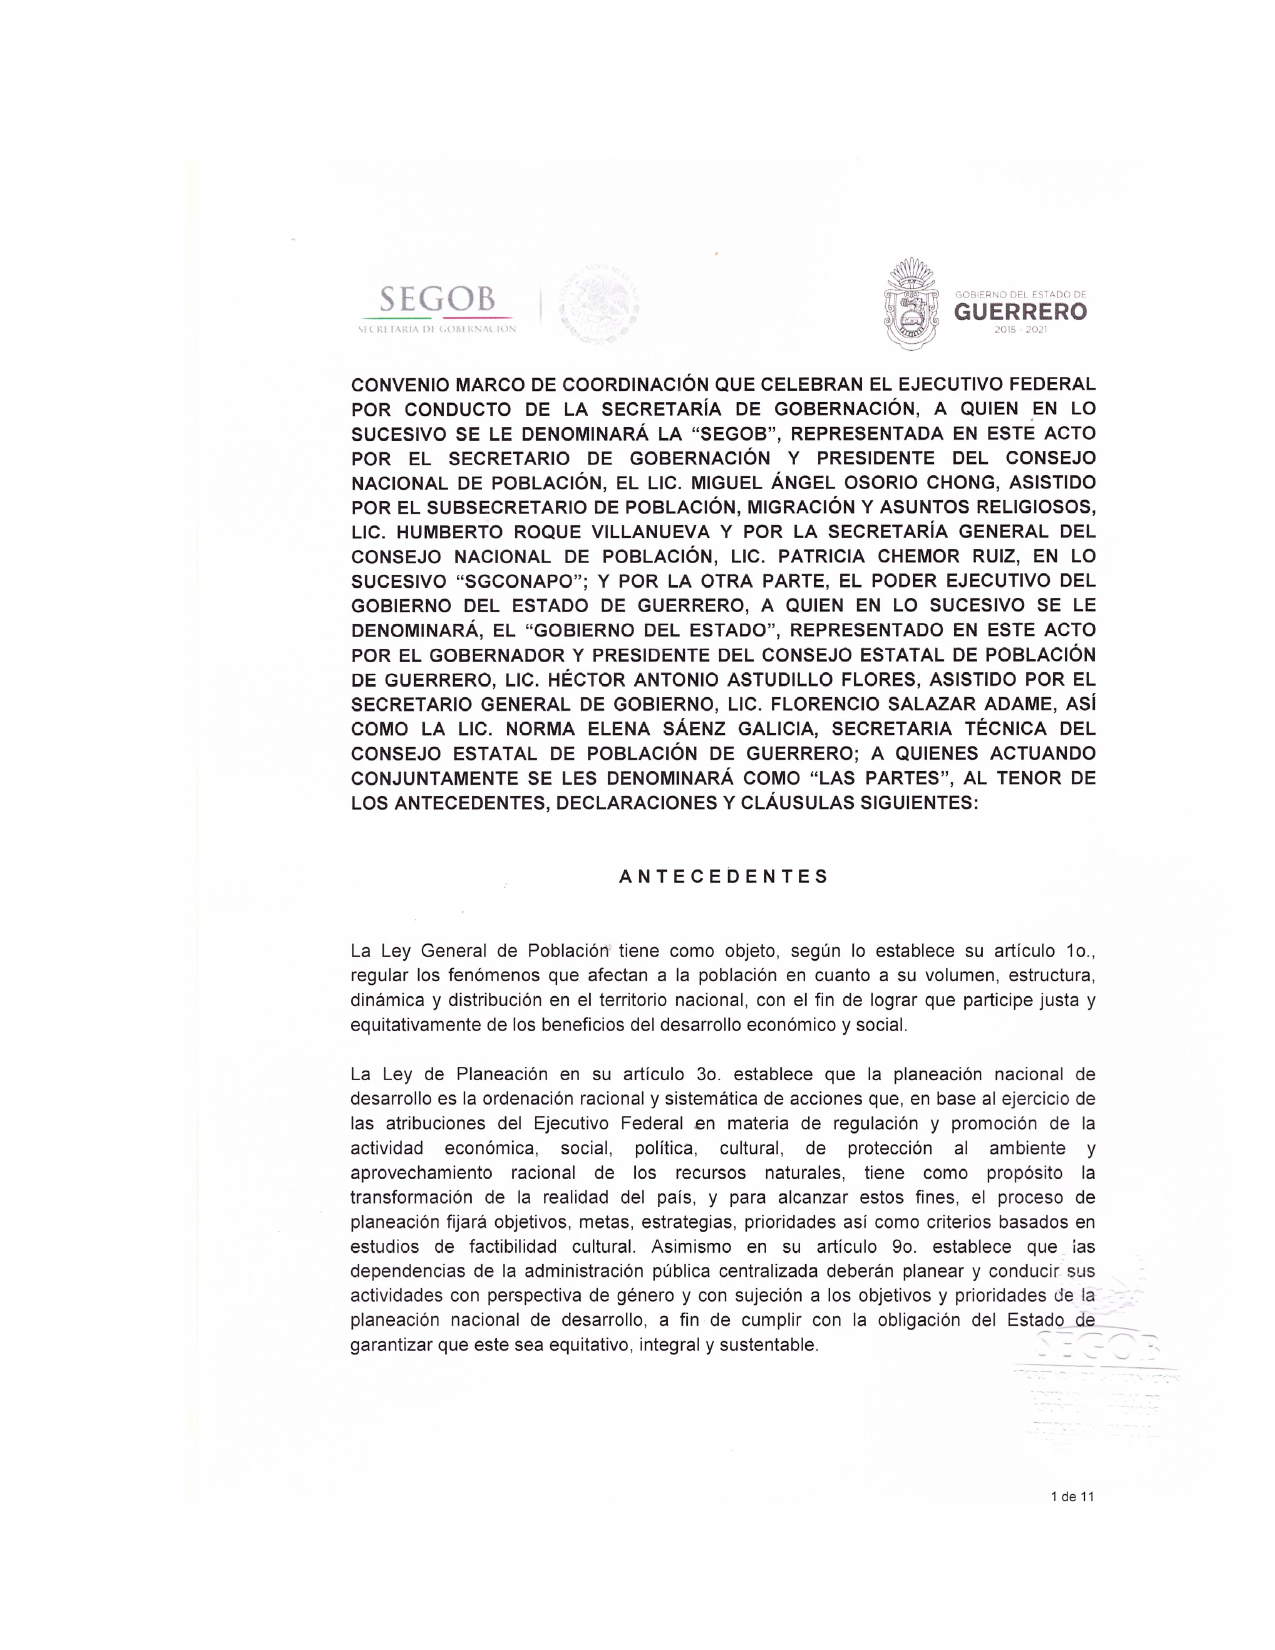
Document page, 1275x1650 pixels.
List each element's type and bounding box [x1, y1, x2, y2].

picture [177, 147, 1239, 1503]
